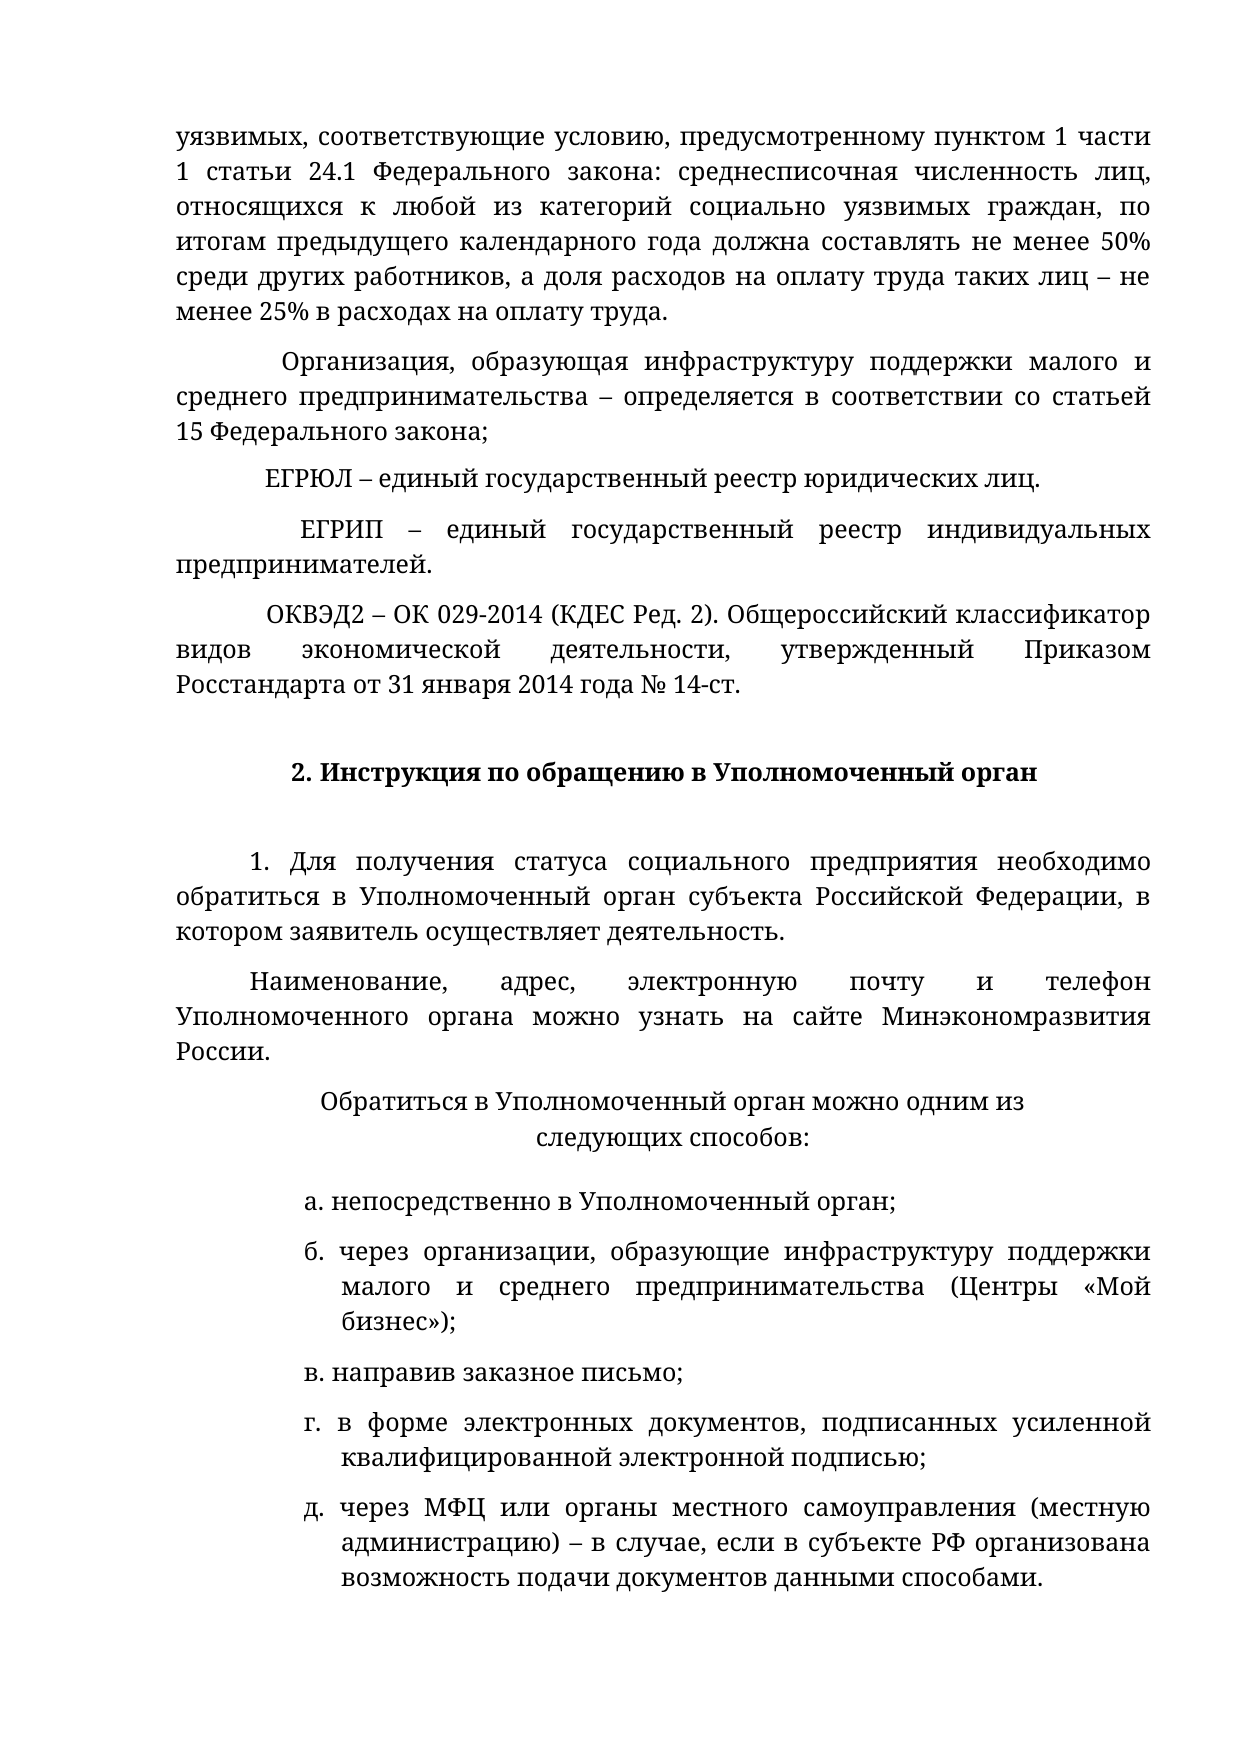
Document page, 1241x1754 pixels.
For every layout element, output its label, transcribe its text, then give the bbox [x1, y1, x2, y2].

text д. через МФЦ или органы местного самоуправления (местную администрацию) – в случае, если в субъекте РФ организована возможность подачи документов данными способами. [303, 1490, 1152, 1594]
text ЕГРЮЛ – единый государственный реестр юридических лиц. [177, 460, 1152, 494]
text а. непосредственно в Уполномоченный орган; [304, 1184, 1152, 1218]
text Организация, образующая инфраструктуру поддержки малого и среднего предпринимательства – определяется в соответствии со статьей 15 Федерального закона; [176, 344, 1152, 448]
text Наименование, адрес, электронную почту и телефон Уполномоченного органа можно узнать на сайте Минэкономразвития России. [176, 963, 1152, 1067]
text 2. Инструкция по обращению в Уполномоченный орган [180, 755, 1148, 789]
text б. через организации, образующие инфраструктуру поддержки малого и среднего предпринимательства (Центры «Мой бизнес»); [304, 1234, 1152, 1338]
text ОКВЭД2 – ОК 029-2014 (КДЕС Ред. 2). Общероссийский классификатор видов экономической деятельности, утвержденный Приказом Росстандарта от 31 января 2014 года № 14-ст. [176, 597, 1152, 701]
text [176, 118, 1152, 327]
text 1. Для получения статуса социального предприятия необходимо обратиться в Уполномоченный орган субъекта Российской Федерации, в котором заявитель осуществляет деятельность. [176, 843, 1152, 947]
text ЕГРИП – единый государственный реестр индивидуальных предпринимателей. [176, 511, 1152, 581]
text в. направив заказное письмо; [303, 1354, 1152, 1388]
text Обратиться в Уполномоченный орган можно одним из следующих способов: [248, 1083, 1096, 1154]
text г. в форме электронных документов, подписанных усиленной квалифицированной электронной подписью; [303, 1405, 1152, 1474]
